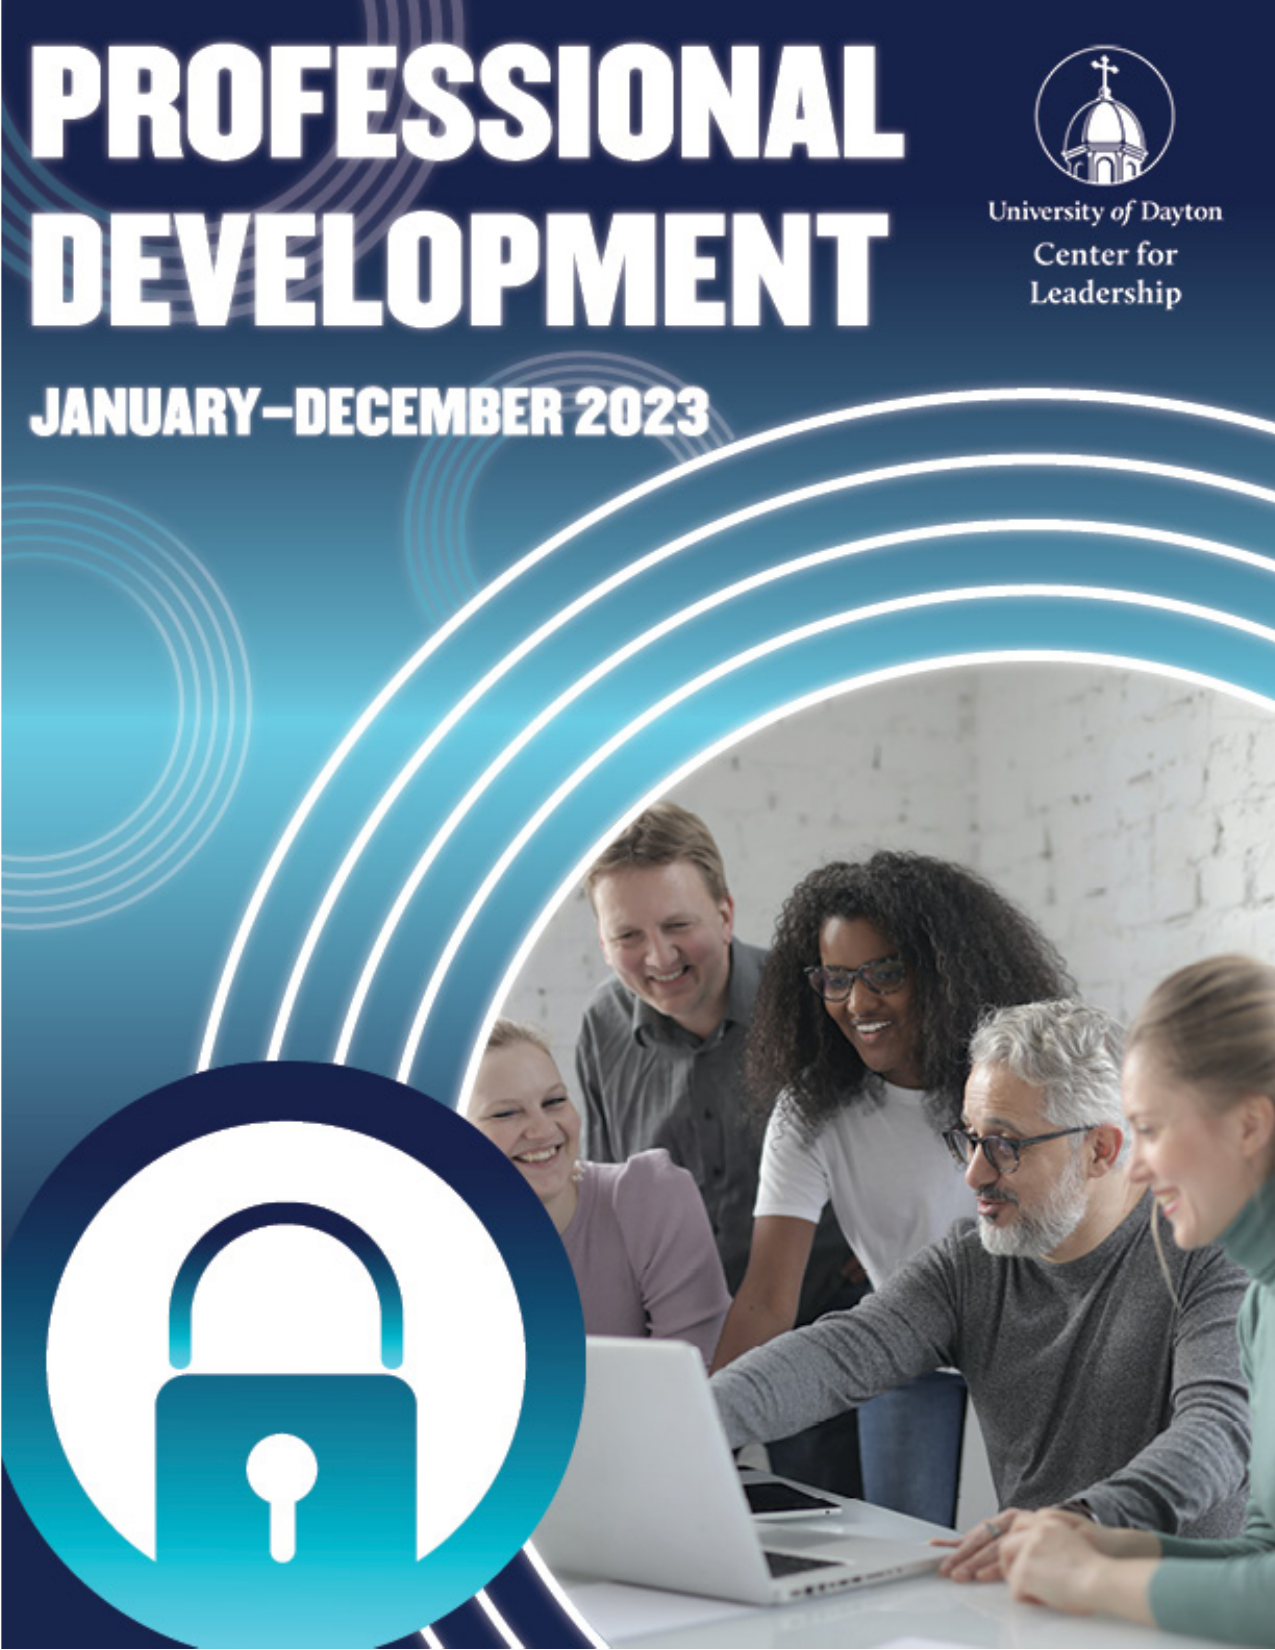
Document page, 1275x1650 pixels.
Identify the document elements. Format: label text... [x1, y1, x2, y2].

picture [1, 0, 1275, 1649]
text JANUARY – JUNE 2023 [75, 75, 1200, 118]
